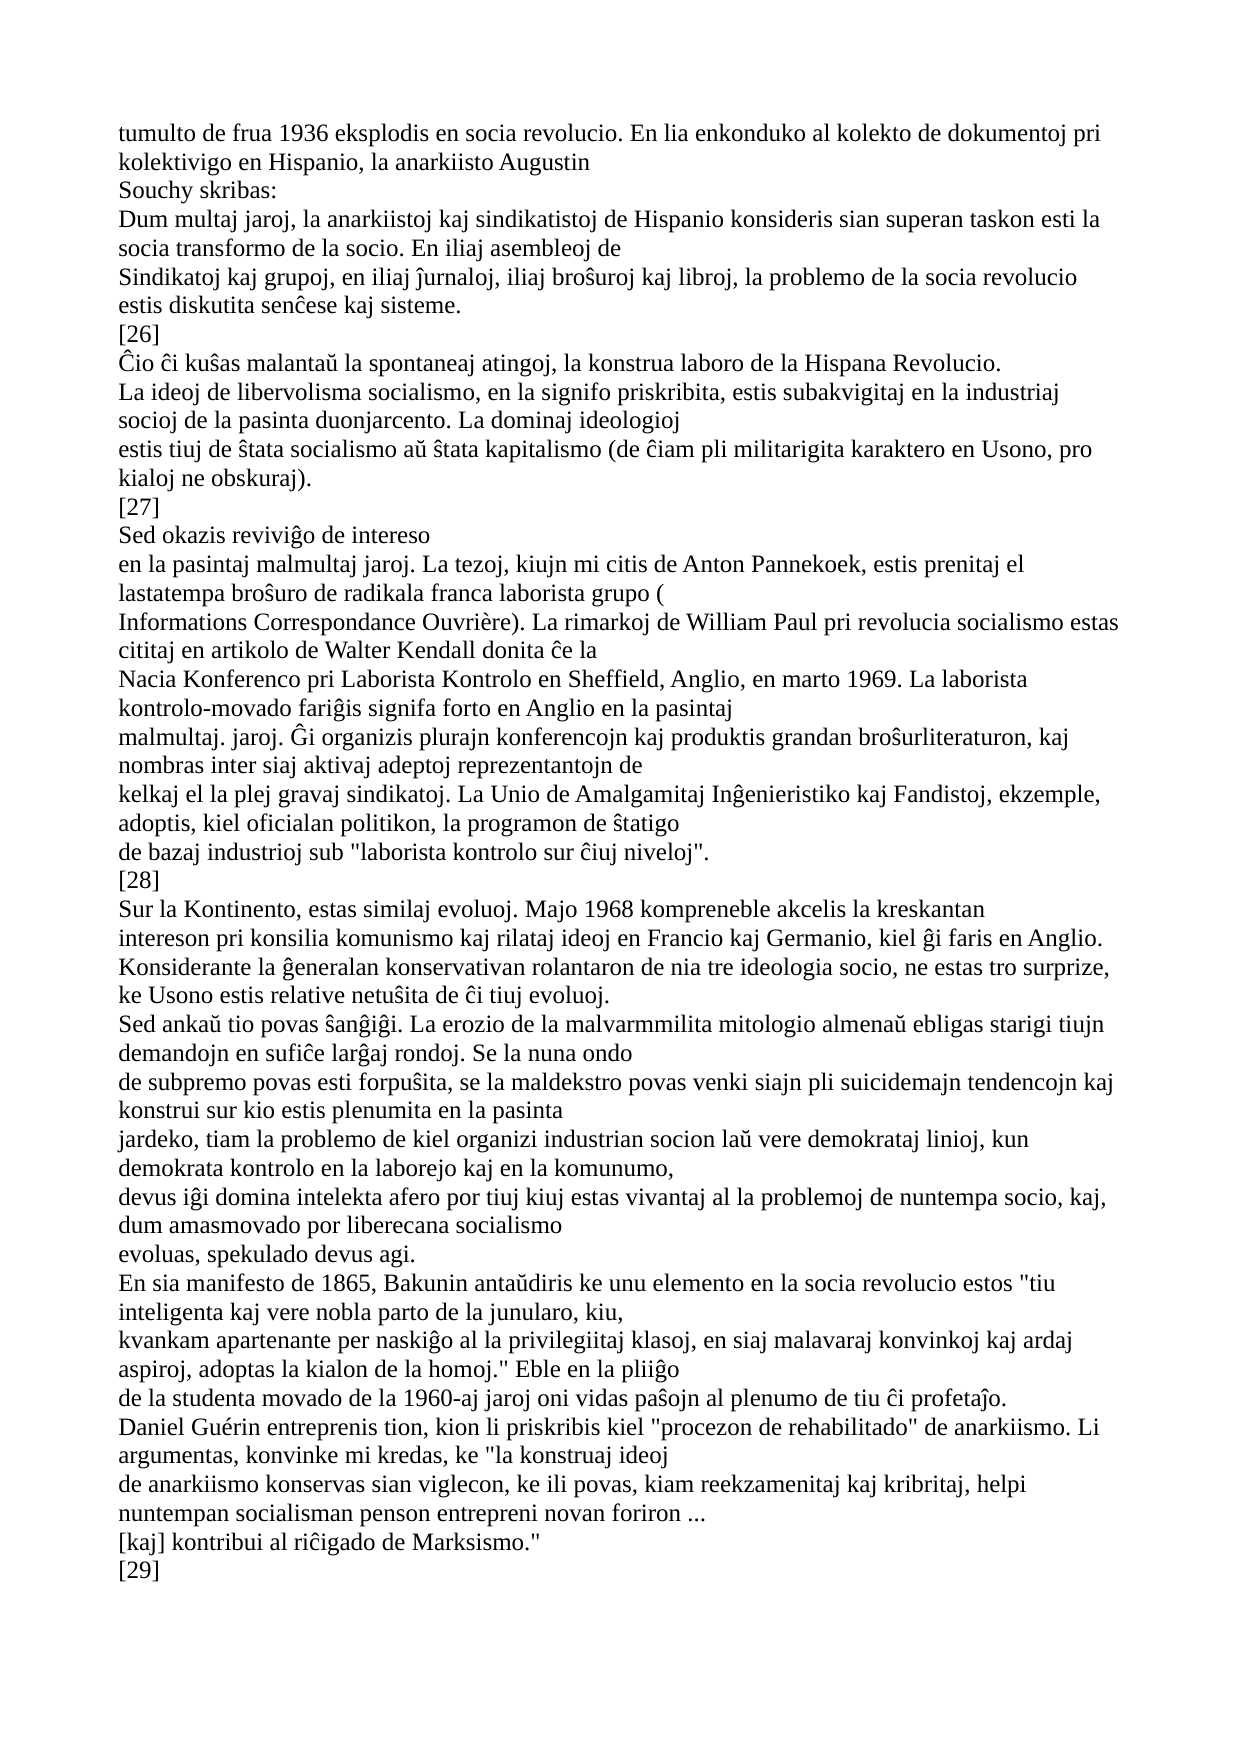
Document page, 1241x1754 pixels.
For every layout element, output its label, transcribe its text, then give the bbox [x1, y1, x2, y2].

text [kaj] kontribui al riĉigado de Marksismo." [118, 1527, 1122, 1556]
text de subpremo povas esti forpuŝita, se la maldekstro povas venki siajn pli suicidemajn tendencojn kaj konstrui sur kio estis plenumita en la pasinta [118, 1067, 1122, 1124]
text [27] [118, 492, 1122, 521]
text jardeko, tiam la problemo de kiel organizi industrian socion laŭ vere demokrataj linioj, kun demokrata kontrolo en la laborejo kaj en la komunumo, [118, 1124, 1122, 1182]
text Informations Correspondance Ouvrière). La rimarkoj de William Paul pri revolucia socialismo estas cititaj en artikolo de Walter Kendall donita ĉe la [118, 607, 1122, 664]
text de bazaj industrioj sub "laborista kontrolo sur ĉiuj niveloj". [118, 837, 1122, 866]
text kvankam apartenante per naskiĝo al la privilegiitaj klasoj, en siaj malavaraj konvinkoj kaj ardaj aspiroj, adoptas la kialon de la homoj." Eble en la pliiĝo [118, 1326, 1122, 1383]
text de la studenta movado de la 1960-aj jaroj oni vidas paŝojn al plenumo de tiu ĉi profetaĵo. [118, 1383, 1122, 1412]
text Sur la Kontinento, estas similaj evoluoj. Majo 1968 kompreneble akcelis la kreskantan [118, 894, 1122, 923]
text [28] [118, 866, 1122, 894]
text Souchy skribas: [118, 176, 1122, 204]
text de anarkiismo konservas sian viglecon, ke ili povas, kiam reekzamenitaj kaj kribritaj, helpi nuntempan socialisman penson entrepreni novan foriron ... [118, 1469, 1122, 1527]
text Daniel Guérin entreprenis tion, kion li priskribis kiel "procezon de rehabilitado" de anarkiismo. Li argumentas, konvinke mi kredas, ke "la konstruaj ideoj [118, 1412, 1122, 1469]
text Ĉio ĉi kuŝas malantaŭ la spontaneaj atingoj, la konstrua laboro de la Hispana Revolucio. [118, 348, 1122, 377]
text Sindikatoj kaj grupoj, en iliaj ĵurnaloj, iliaj broŝuroj kaj libroj, la problemo de la socia revolucio estis diskutita senĉese kaj sisteme. [118, 262, 1122, 319]
text intereson pri konsilia komunismo kaj rilataj ideoj en Francio kaj Germanio, kiel ĝi faris en Anglio. [118, 923, 1122, 952]
text En sia manifesto de 1865, Bakunin antaŭdiris ke unu elemento en la socia revolucio estos "tiu inteligenta kaj vere nobla parto de la junularo, kiu, [118, 1268, 1122, 1326]
text tumulto de frua 1936 eksplodis en socia revolucio. En lia enkonduko al kolekto de dokumentoj pri kolektivigo en Hispanio, la anarkiisto Augustin [118, 118, 1122, 176]
text [29] [118, 1556, 1122, 1584]
text en la pasintaj malmultaj jaroj. La tezoj, kiujn mi citis de Anton Pannekoek, estis prenitaj el lastatempa broŝuro de radikala franca laborista grupo ( [118, 549, 1122, 607]
text malmultaj. jaroj. Ĝi organizis plurajn konferencojn kaj produktis grandan broŝurliteraturon, kaj nombras inter siaj aktivaj adeptoj reprezentantojn de [118, 722, 1122, 779]
text Nacia Konferenco pri Laborista Kontrolo en Sheffield, Anglio, en marto 1969. La laborista kontrolo-movado fariĝis signifa forto en Anglio en la pasintaj [118, 664, 1122, 722]
text kelkaj el la plej gravaj sindikatoj. La Unio de Amalgamitaj Inĝenieristiko kaj Fandistoj, ekzemple, adoptis, kiel oficialan politikon, la programon de ŝtatigo [118, 779, 1122, 837]
text estis tiuj de ŝtata socialismo aŭ ŝtata kapitalismo (de ĉiam pli militarigita karaktero en Usono, pro kialoj ne obskuraj). [118, 434, 1122, 492]
text Konsiderante la ĝeneralan konservativan rolantaron de nia tre ideologia socio, ne estas tro surprize, ke Usono estis relative netuŝita de ĉi tiuj evoluoj. [118, 952, 1122, 1009]
text devus iĝi domina intelekta afero por tiuj kiuj estas vivantaj al la problemoj de nuntempa socio, kaj, dum amasmovado por liberecana socialismo [118, 1182, 1122, 1239]
text [26] [118, 319, 1122, 348]
text Dum multaj jaroj, la anarkiistoj kaj sindikatistoj de Hispanio konsideris sian superan taskon esti la socia transformo de la socio. En iliaj asembleoj de [118, 204, 1122, 262]
text Sed ankaŭ tio povas ŝanĝiĝi. La erozio de la malvarmmilita mitologio almenaŭ ebligas starigi tiujn demandojn en sufiĉe larĝaj rondoj. Se la nuna ondo [118, 1009, 1122, 1067]
text La ideoj de libervolisma socialismo, en la signifo priskribita, estis subakvigitaj en la industriaj socioj de la pasinta duonjarcento. La dominaj ideologioj [118, 377, 1122, 434]
text Sed okazis reviviĝo de intereso [118, 521, 1122, 549]
text evoluas, spekulado devus agi. [118, 1239, 1122, 1268]
